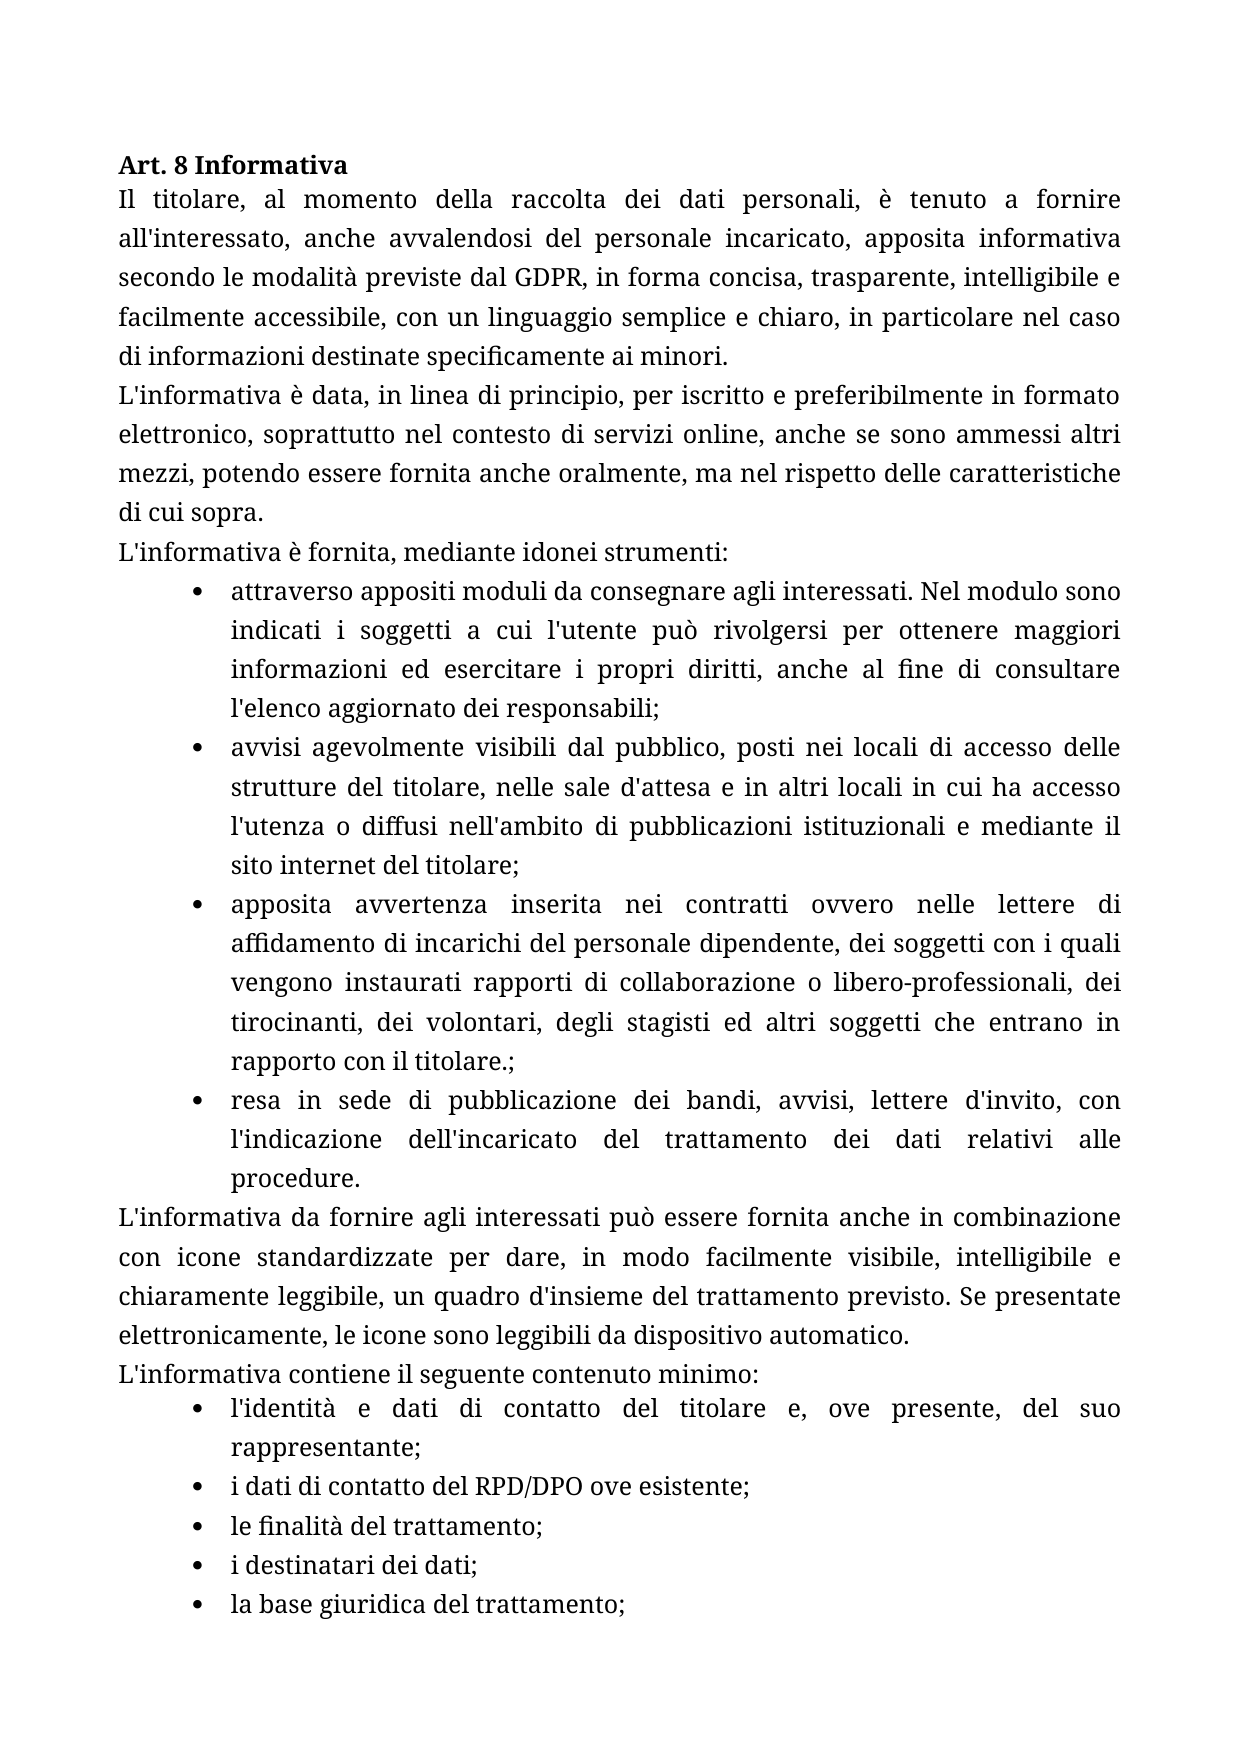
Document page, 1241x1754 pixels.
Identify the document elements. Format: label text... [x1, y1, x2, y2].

text L'informativa è fornita, mediante idonei strumenti: [118, 534, 1122, 568]
list attraverso appositi moduli da consegnare agli interessati. Nel modulo sono indicati i soggetti a cui l'utente può rivolgersi per ottenere maggiori informazioni ed esercitare i propri diritti, anche al fine di consultare l'elenco aggiornato dei responsabili; [193, 573, 1122, 725]
list i dati di contatto del RPD/DPO ove esistente; [193, 1469, 1122, 1503]
list l'identità e dati di contatto del titolare e, ove presente, del suo rappresentante; [193, 1391, 1122, 1464]
subtitle Art. 8 Informativa [118, 148, 1122, 182]
text Il titolare, al momento della raccolta dei dati personali, è tenuto a fornire all'interessato, anche avvalendosi del personale incaricato, apposita informativa secondo le modalità previste dal GDPR, in forma concisa, trasparente, intelligibile e facilmente accessibile, con un linguaggio semplice e chiaro, in particolare nel caso di informazioni destinate specificamente ai minori. [118, 182, 1122, 372]
list le finalità del trattamento; [193, 1508, 1122, 1542]
list avvisi agevolmente visibili dal pubblico, posti nei locali di accesso delle strutture del titolare, nelle sale d'attesa e in altri locali in cui ha accesso l'utenza o diffusi nell'ambito di pubblicazioni istituzionali e mediante il sito internet del titolare; [193, 730, 1122, 882]
text L'informativa contiene il seguente contenuto minimo: [118, 1357, 1122, 1391]
list i destinatari dei dati; [193, 1547, 1122, 1581]
list resa in sede di pubblicazione dei bandi, avvisi, lettere d'invito, con l'indicazione dell'incaricato del trattamento dei dati relativi alle procedure. [193, 1082, 1122, 1195]
text L'informativa da fornire agli interessati può essere fornita anche in combinazione con icone standardizzate per dare, in modo facilmente visibile, intelligibile e chiaramente leggibile, un quadro d'insieme del trattamento previsto. Se presentate elettronicamente, le icone sono leggibili da dispositivo automatico. [118, 1200, 1122, 1352]
text L'informativa è data, in linea di principio, per iscritto e preferibilmente in formato elettronico, soprattutto nel contesto di servizi online, anche se sono ammessi altri mezzi, potendo essere fornita anche oralmente, ma nel rispetto delle caratteristiche di cui sopra. [118, 377, 1122, 529]
list la base giuridica del trattamento; [193, 1587, 1122, 1621]
list apposita avvertenza inserita nei contratti ovvero nelle lettere di affidamento di incarichi del personale dipendente, dei soggetti con i quali vengono instaurati rapporti di collaborazione o libero-professionali, dei tirocinanti, dei volontari, degli stagisti ed altri soggetti che entrano in rapporto con il titolare.; [193, 887, 1122, 1077]
